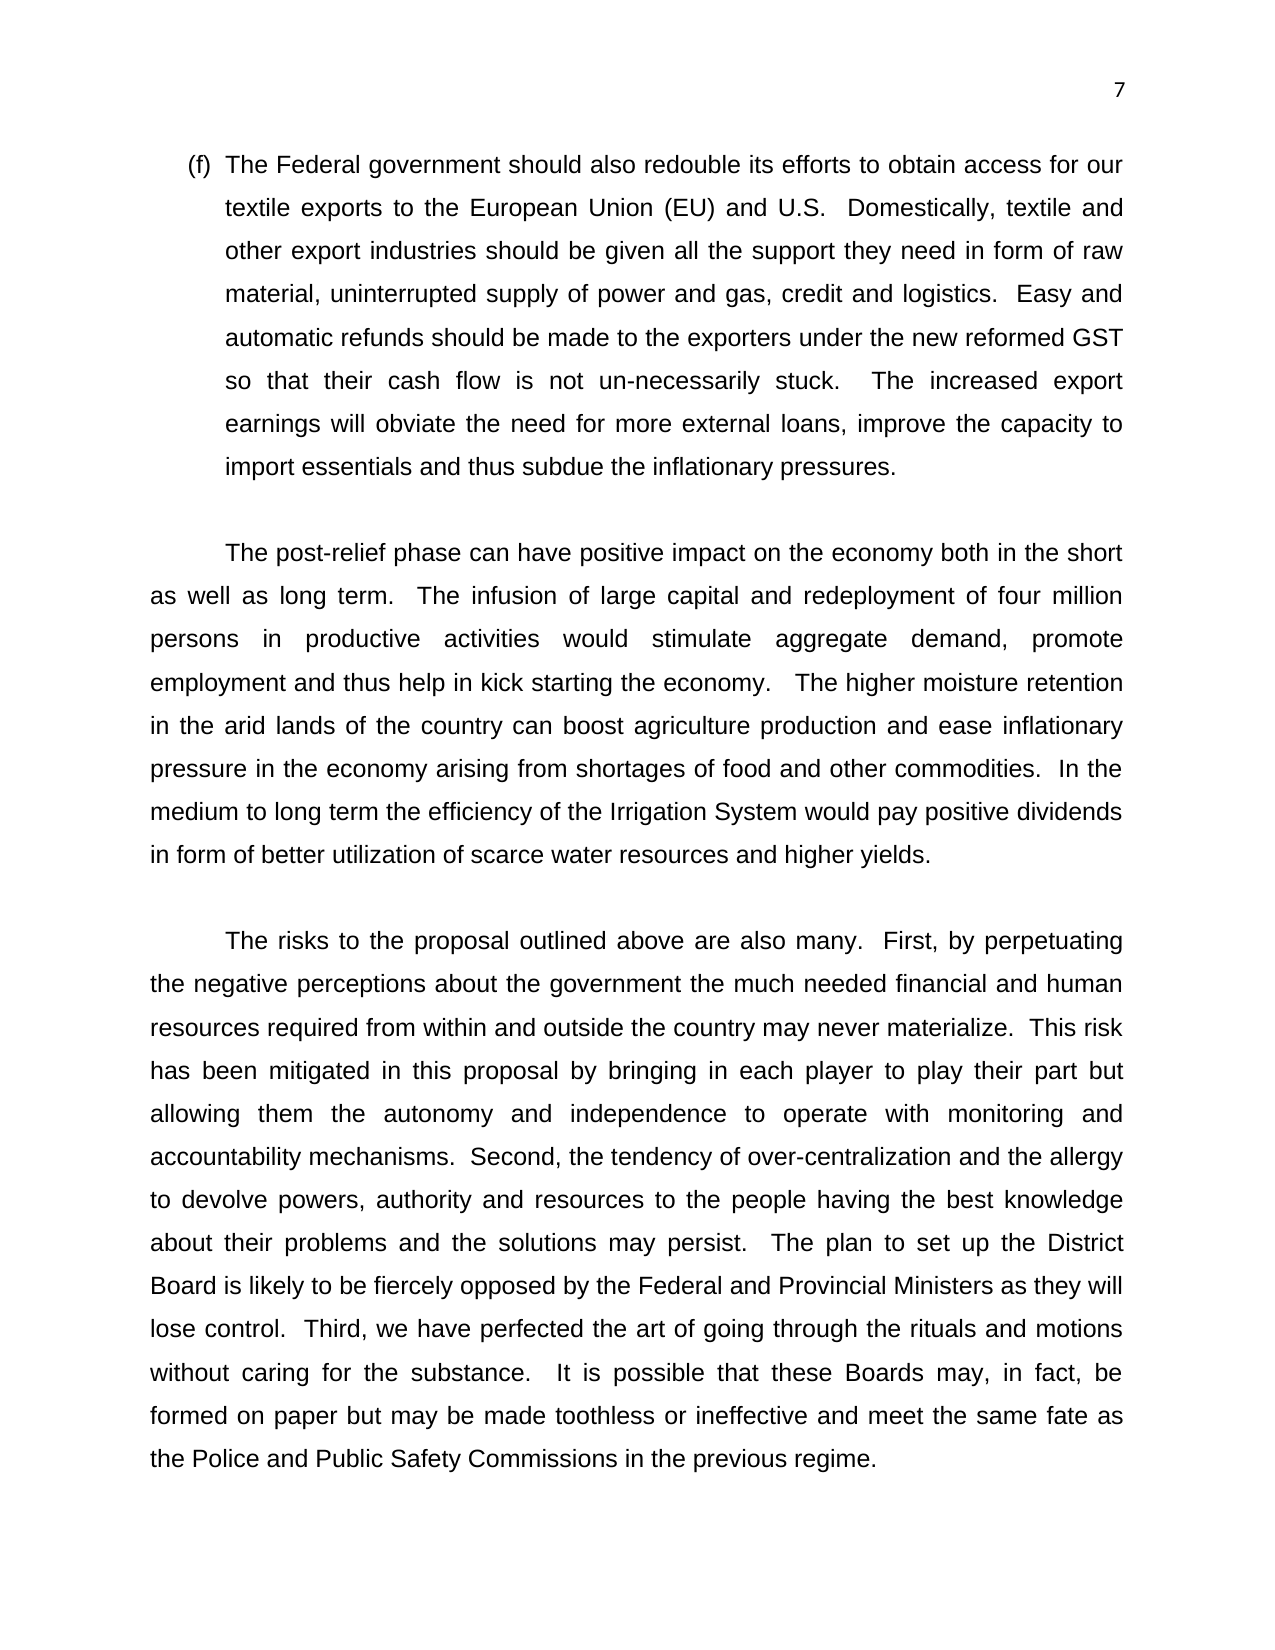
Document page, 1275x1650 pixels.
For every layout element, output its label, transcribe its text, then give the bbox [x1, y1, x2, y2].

text The risks to the proposal outlined above are also many. First, by perpetuating the negative perceptions about the government the much needed financial and human resources required from within and outside the country may never materialize. This risk has been mitigated in this proposal by bringing in each player to play their part but allowing them the autonomy and independence to operate with monitoring and accountability mechanisms. Second, the tendency of over-centralization and the allergy to devolve powers, authority and resources to the people having the best knowledge about their problems and the solutions may persist. The plan to set up the District Board is likely to be fiercely opposed by the Federal and Provincial Ministers as they will lose control. Third, we have perfected the art of going through the rituals and motions without caring for the substance. It is possible that these Boards may, in fact, be formed on paper but may be made toothless or ineffective and meet the same fate as the Police and Public Safety Commissions in the previous regime. [150, 926, 1125, 1472]
text The post-relief phase can have positive impact on the economy both in the short as well as long term. The infusion of large capital and redeployment of four million persons in productive activities would stimulate aggregate demand, promote employment and thus help in kick starting the economy. The higher moisture retention in the arid lands of the country can boost agriculture production and ease inflationary pressure in the economy arising from shortages of food and other commodities. In the medium to long term the efficiency of the Irrigation System would pay positive dividends in form of better utilization of scarce water resources and higher yields. [150, 538, 1125, 869]
list The Federal government should also redouble its efforts to obtain access for our textile exports to the European Union (EU) and U.S. Domestically, textile and other export industries should be given all the support they need in form of raw material, uninterrupted supply of power and gas, credit and logistics. Easy and automatic refunds should be made to the exporters under the new reformed GST so that their cash flow is not un-necessarily stuck. The increased export earnings will obviate the need for more external loans, improve the capacity to import essentials and thus subdue the inflationary pressures. [187, 150, 1125, 481]
